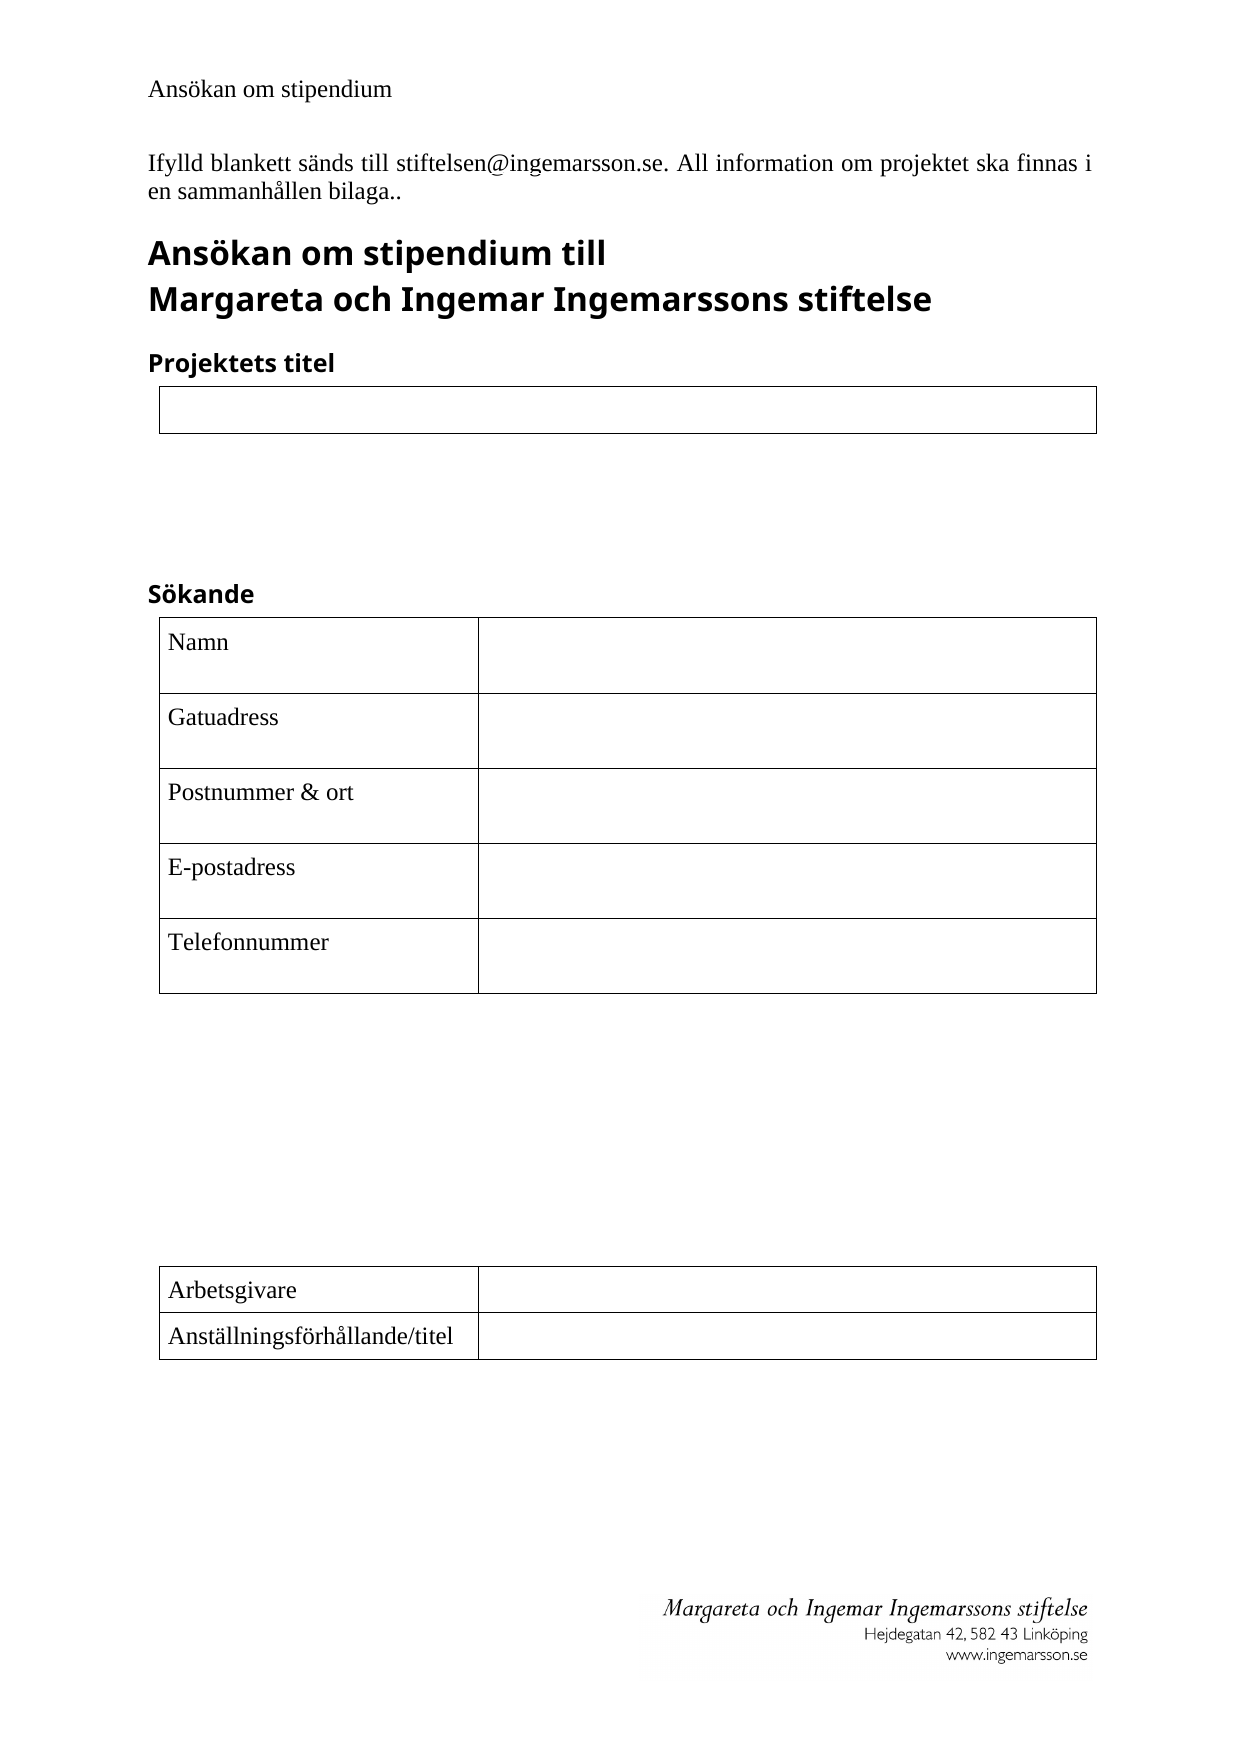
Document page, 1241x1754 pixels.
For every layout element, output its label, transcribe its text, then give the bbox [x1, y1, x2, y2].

table_cell Anställningsförhållande/titel [160, 1313, 478, 1358]
table_cell Gatuadress [160, 694, 478, 768]
table_header [479, 1267, 1096, 1312]
subtitle Ansökan om stipendium till Margareta och Ingemar Ingemarssons stiftelse [148, 230, 1093, 321]
table_cell [479, 1313, 1096, 1358]
table_header Namn [160, 618, 478, 692]
table_header Arbetsgivare [160, 1267, 478, 1312]
table_cell Postnummer & ort [160, 769, 478, 843]
subtitle Sökande [148, 577, 1093, 611]
table_header [160, 387, 1096, 433]
table_cell E-postadress [160, 844, 478, 918]
table_cell [479, 694, 1096, 768]
table_cell [479, 844, 1096, 918]
text Ifylld blankett sänds till stiftelsen@ingemarsson.se. All information om projektet ska finnas i en sammanhållen bilaga.. [148, 148, 1093, 205]
table_cell Telefonnummer [160, 919, 478, 993]
table_cell [479, 919, 1096, 993]
subtitle Projektets titel [148, 346, 1093, 380]
table_header [479, 618, 1096, 692]
picture [638, 1594, 1093, 1681]
table_cell [479, 769, 1096, 843]
